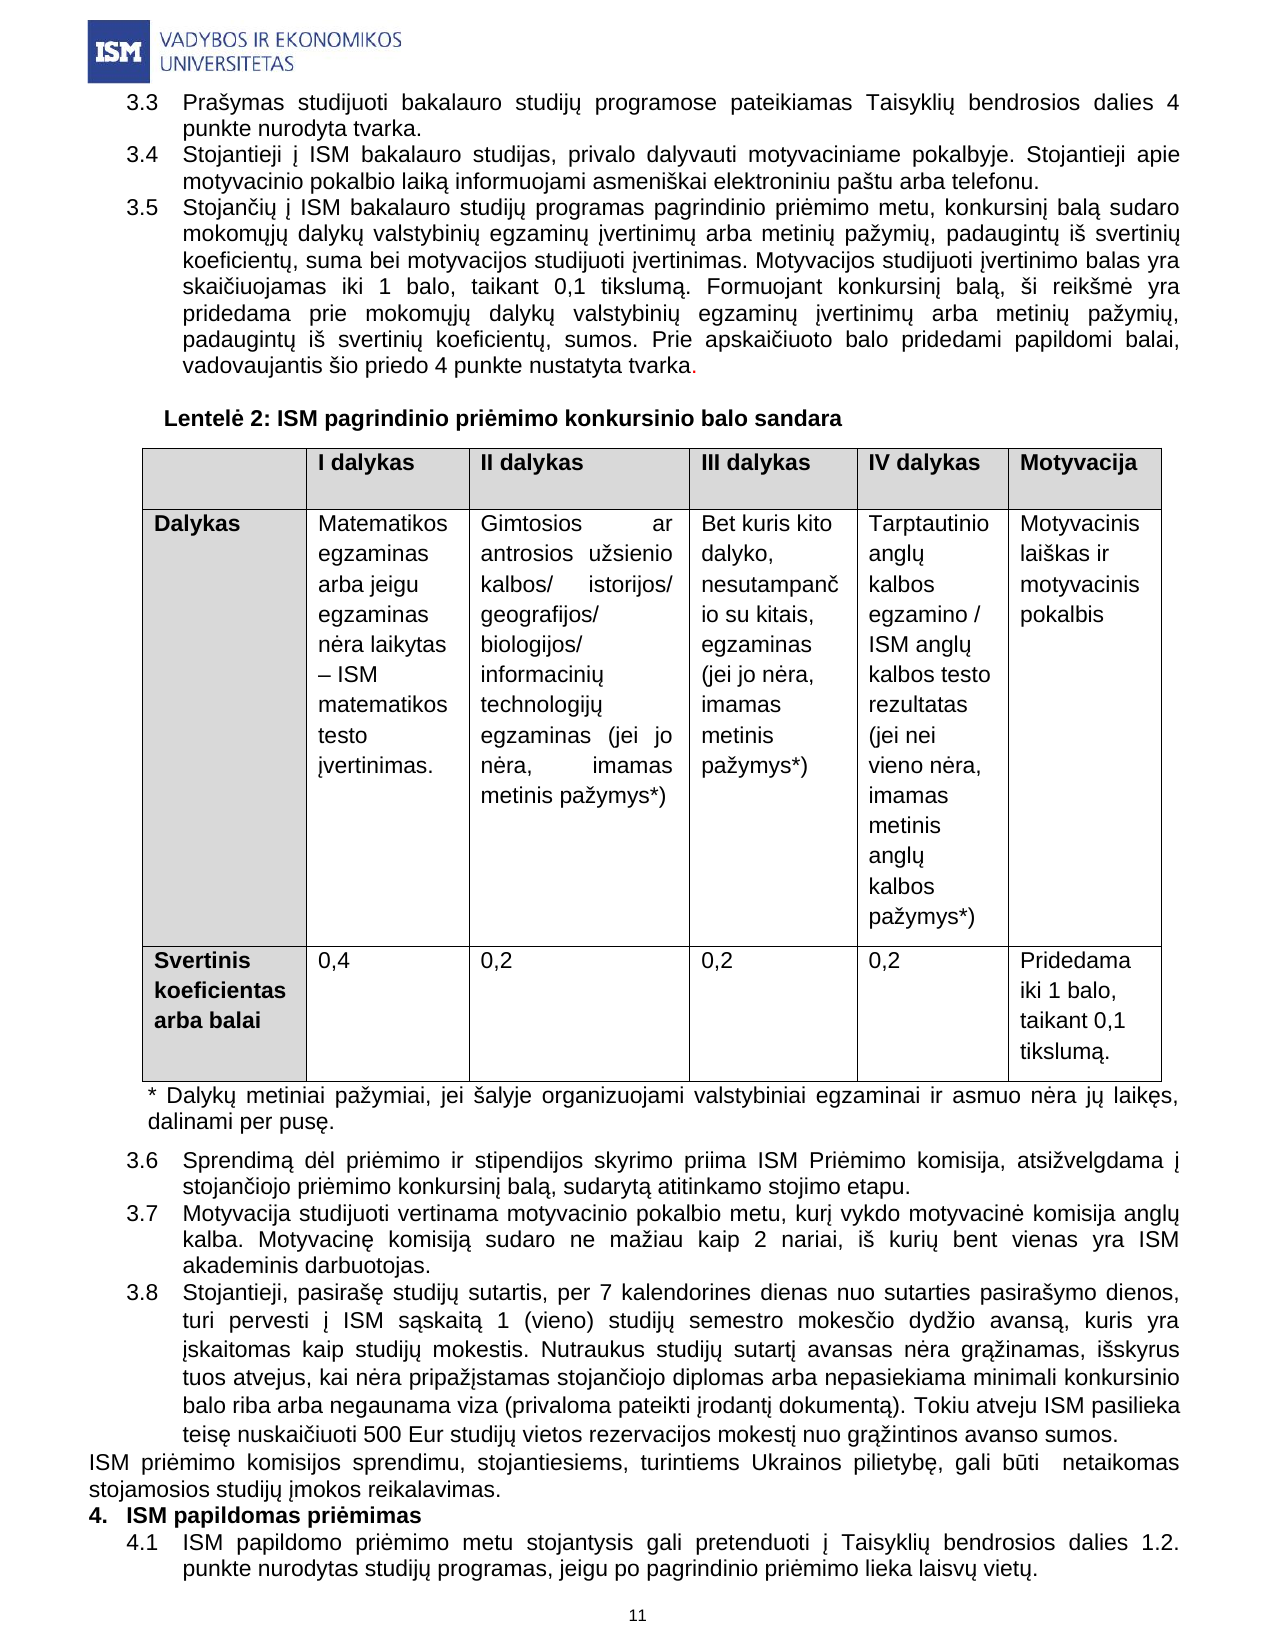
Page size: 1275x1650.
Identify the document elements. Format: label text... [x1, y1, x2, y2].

picture [87, 20, 402, 84]
text * Dalykų metiniai pažymiai, jei šalyje organizuojami valstybiniai egzaminai ir asmuo nėra jų laikęs, dalinami per pusę. [148, 1082, 1180, 1134]
table_cell Tarptautinio anglų kalbos egzamino / ISM anglų kalbos testo rezultatas (jei nei vieno nėra, imamas metinis anglų kalbos pažymys*) [858, 510, 1008, 946]
list Stojantieji, pasirašę studijų sutartis, per 7 kalendorines dienas nuo sutarties pasirašymo dienos, turi pervesti į ISM sąskaitą 1 (vieno) studijų semestro mokesčio dydžio avansą, kuris yra įskaitomas kaip studijų mokestis. Nutraukus studijų sutartį avansas nėra grąžinamas, išskyrus tuos atvejus, kai nėra pripažįstamas stojančiojo diplomas arba nepasiekiama minimali konkursinio balo riba arba negaunama viza (privaloma pateikti įrodantį dokumentą). Tokiu atveju ISM pasilieka teisę nuskaičiuoti 500 Eur studijų vietos rezervacijos mokestį nuo grąžintinos avanso sumos. [126, 1279, 1180, 1447]
table_cell Motyvacinis laiškas ir motyvacinis pokalbis [1009, 510, 1161, 946]
table_cell Pridedama iki 1 balo, taikant 0,1 tikslumą. [1009, 947, 1161, 1081]
list ISM papildomas priėmimas [89, 1502, 1180, 1528]
list Lentelė 2: ISM pagrindinio priėmimo konkursinio balo sandara [164, 405, 1180, 431]
table_header [143, 449, 306, 509]
text ISM priėmimo komisijos sprendimu, stojantiesiems, turintiems Ukrainos pilietybę, gali būti netaikomas stojamosios studijų įmokos reikalavimas. [89, 1449, 1180, 1502]
list Sprendimą dėl priėmimo ir stipendijos skyrimo priima ISM Priėmimo komisija, atsižvelgdama į stojančiojo priėmimo konkursinį balą, sudarytą atitinkamo stojimo etapu. [126, 1147, 1180, 1200]
table_header Motyvacija [1009, 449, 1161, 509]
list ISM papildomo priėmimo metu stojantysis gali pretenduoti į Taisyklių bendrosios dalies 1.2. punkte nurodytas studijų programas, jeigu po pagrindinio priėmimo lieka laisvų vietų. [126, 1528, 1180, 1581]
table_cell 0,2 [470, 947, 689, 1081]
table_cell Bet kuris kito dalyko, nesutampančio su kitais, egzaminas (jei jo nėra, imamas metinis pažymys*) [690, 510, 857, 946]
table_header III dalykas [690, 449, 857, 509]
table_header II dalykas [470, 449, 689, 509]
table_header I dalykas [307, 449, 469, 509]
list Prašymas studijuoti bakalauro studijų programose pateikiamas Taisyklių bendrosios dalies 4 punkte nurodyta tvarka. [126, 89, 1180, 141]
table_header IV dalykas [858, 449, 1008, 509]
table_cell Matematikos egzaminas arba jeigu egzaminas nėra laikytas – ISM matematikos testo įvertinimas. [307, 510, 469, 946]
table_cell 0,2 [858, 947, 1008, 1081]
table_cell Gimtosios ar antrosios užsienio kalbos/ istorijos/ geografijos/ biologijos/ informacinių technologijų egzaminas (jei jo nėra, imamas metinis pažymys*) [470, 510, 689, 946]
table_cell 0,4 [307, 947, 469, 1081]
list Motyvacija studijuoti vertinama motyvacinio pokalbio metu, kurį vykdo motyvacinė komisija anglų kalba. Motyvacinę komisiją sudaro ne mažiau kaip 2 nariai, iš kurių bent vienas yra ISM akademinis darbuotojas. [126, 1200, 1180, 1279]
table_cell 0,2 [690, 947, 857, 1081]
list Stojančių į ISM bakalauro studijų programas pagrindinio priėmimo metu, konkursinį balą sudaro mokomųjų dalykų valstybinių egzaminų įvertinimų arba metinių pažymių, padaugintų iš svertinių koeficientų, suma bei motyvacijos studijuoti įvertinimas. Motyvacijos studijuoti įvertinimo balas yra skaičiuojamas iki 1 balo, taikant 0,1 tikslumą. Formuojant konkursinį balą, ši reikšmė yra pridedama prie mokomųjų dalykų valstybinių egzaminų įvertinimų arba metinių pažymių, padaugintų iš svertinių koeficientų, sumos. Prie apskaičiuoto balo pridedami papildomi balai, vadovaujantis šio priedo 4 punkte nustatyta tvarka. [126, 194, 1180, 378]
table_cell Dalykas [143, 510, 306, 946]
list Stojantieji į ISM bakalauro studijas, privalo dalyvauti motyvaciniame pokalbyje. Stojantieji apie motyvacinio pokalbio laiką informuojami asmeniškai elektroniniu paštu arba telefonu. [126, 141, 1180, 194]
table_cell Svertinis koeficientas arba balai [143, 947, 306, 1081]
